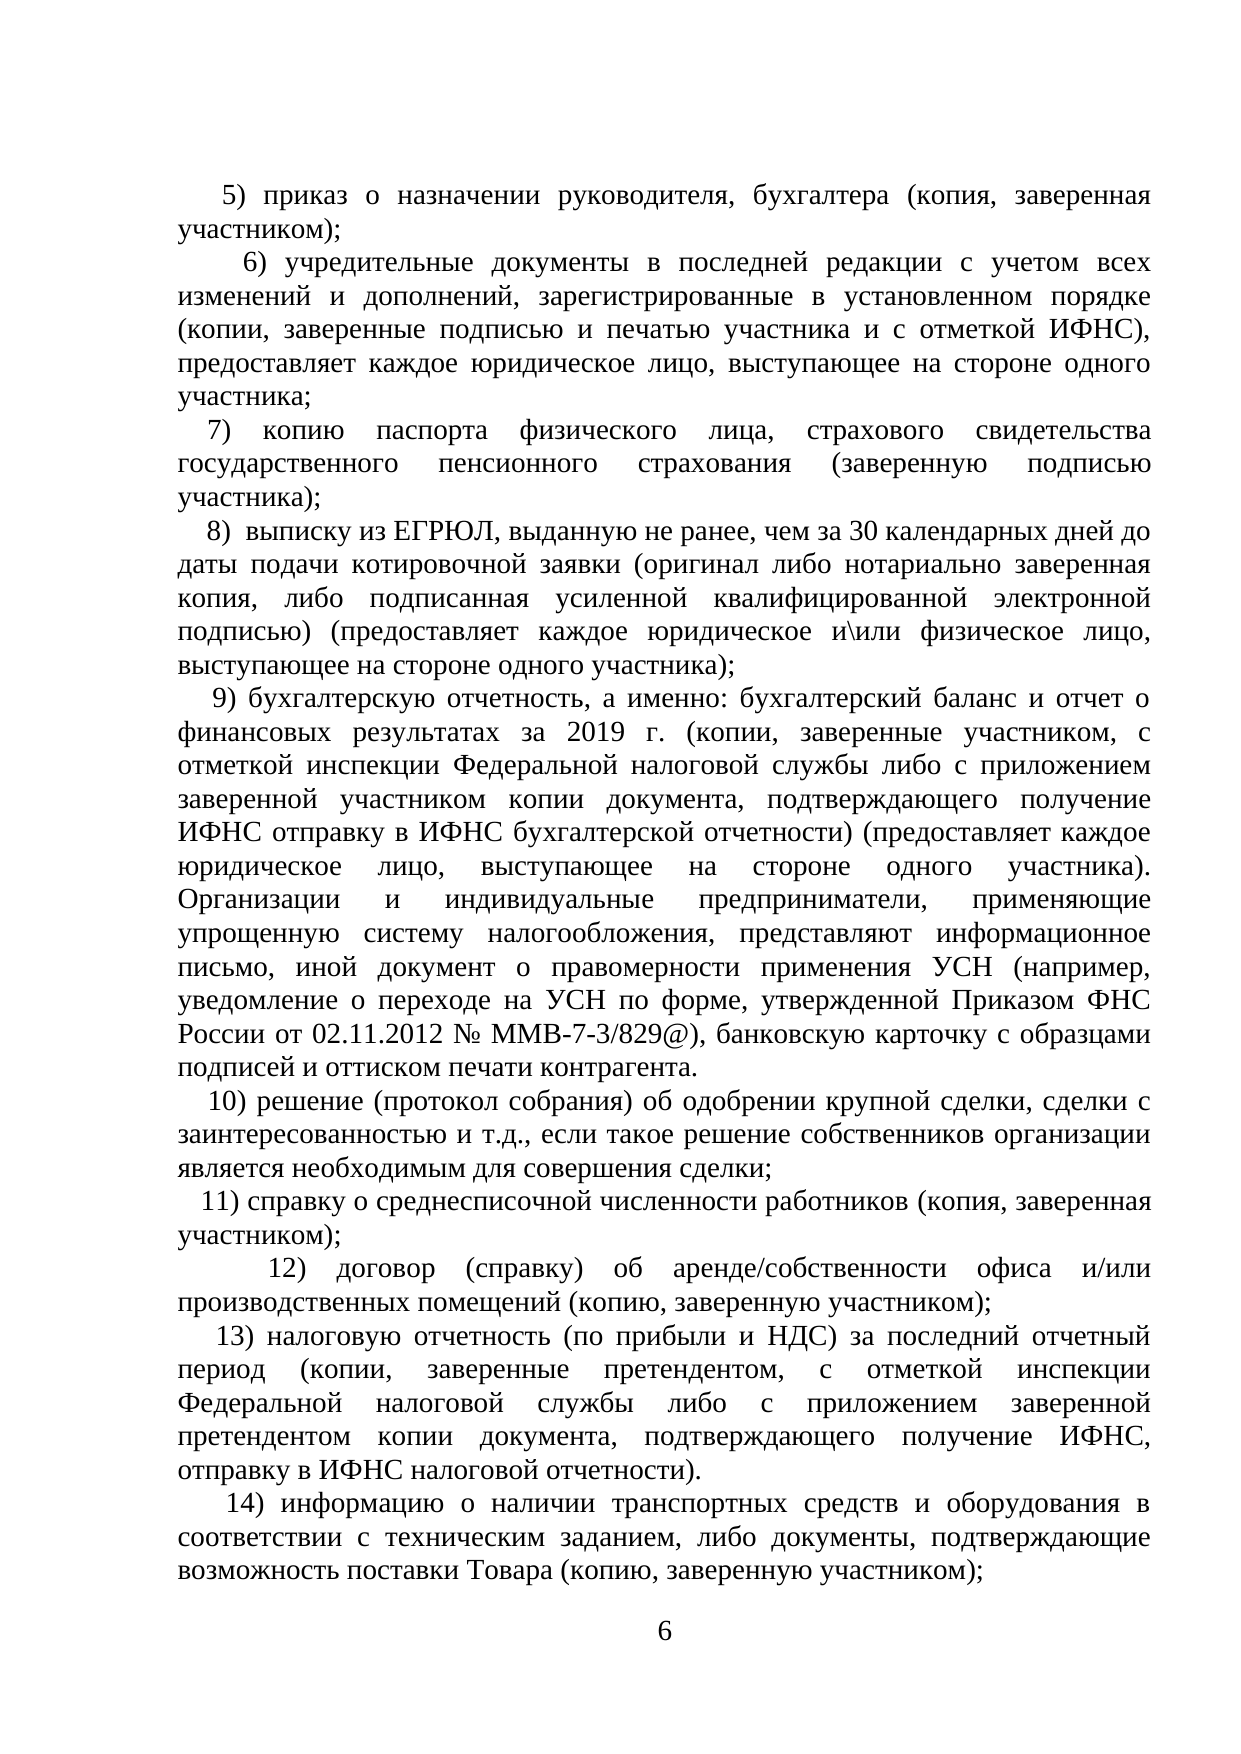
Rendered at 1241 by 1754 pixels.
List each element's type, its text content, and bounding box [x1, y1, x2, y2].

text 8) выписку из ЕГРЮЛ, выданную не ранее, чем за 30 календарных дней до даты подачи котировочной заявки (оригинал либо нотариально заверенная копия, либо подписанная усиленной квалифицированной электронной подписью) (предоставляет каждое юридическое и\или физическое лицо, выступающее на стороне одного участника); [177, 513, 1152, 680]
text 13) налоговую отчетность (по прибыли и НДС) за последний отчетный период (копии, заверенные претендентом, с отметкой инспекции Федеральной налоговой службы либо с приложением заверенной претендентом копии документа, подтверждающего получение ИФНС, отправку в ИФНС налоговой отчетности). [177, 1318, 1152, 1485]
text 7) копию паспорта физического лица, страхового свидетельства государственного пенсионного страхования (заверенную подписью участника); [177, 412, 1152, 513]
text 14) информацию о наличии транспортных средств и оборудования в соответствии с техническим заданием, либо документы, подтверждающие возможность поставки Товара (копию, заверенную участником); [177, 1485, 1152, 1586]
text 9) бухгалтерскую отчетность, а именно: бухгалтерский баланс и отчет о финансовых результатах за 2019 г. (копии, заверенные участником, с отметкой инспекции Федеральной налоговой службы либо с приложением заверенной участником копии документа, подтверждающего получение ИФНС отправку в ИФНС бухгалтерской отчетности) (предоставляет каждое юридическое лицо, выступающее на стороне одного участника). Организации и индивидуальные предприниматели, применяющие упрощенную систему налогообложения, представляют информационное письмо, иной документ о правомерности применения УСН (например, уведомление о переходе на УСН по форме, утвержденной Приказом ФНС России от 02.11.2012 № ММВ-7-3/829@), банковскую карточку с образцами подписей и оттиском печати контрагента. [177, 680, 1152, 1083]
list 5) приказ о назначении руководителя, бухгалтера (копия, заверенная участником); [177, 177, 1152, 244]
list 10) решение (протокол собрания) об одобрении крупной сделки, сделки с заинтересованностью и т.д., если такое решение собственников организации является необходимым для совершения сделки; [177, 1083, 1152, 1183]
list 11) справку о среднесписочной численности работников (копия, заверенная участником); [177, 1183, 1152, 1251]
text 12) договор (справку) об аренде/собственности офиса и/или производственных помещений (копию, заверенную участником); [177, 1251, 1152, 1318]
text 6) учредительные документы в последней редакции с учетом всех изменений и дополнений, зарегистрированные в установленном порядке (копии, заверенные подписью и печатью участника и с отметкой ИФНС), предоставляет каждое юридическое лицо, выступающее на стороне одного участника; [177, 244, 1152, 412]
